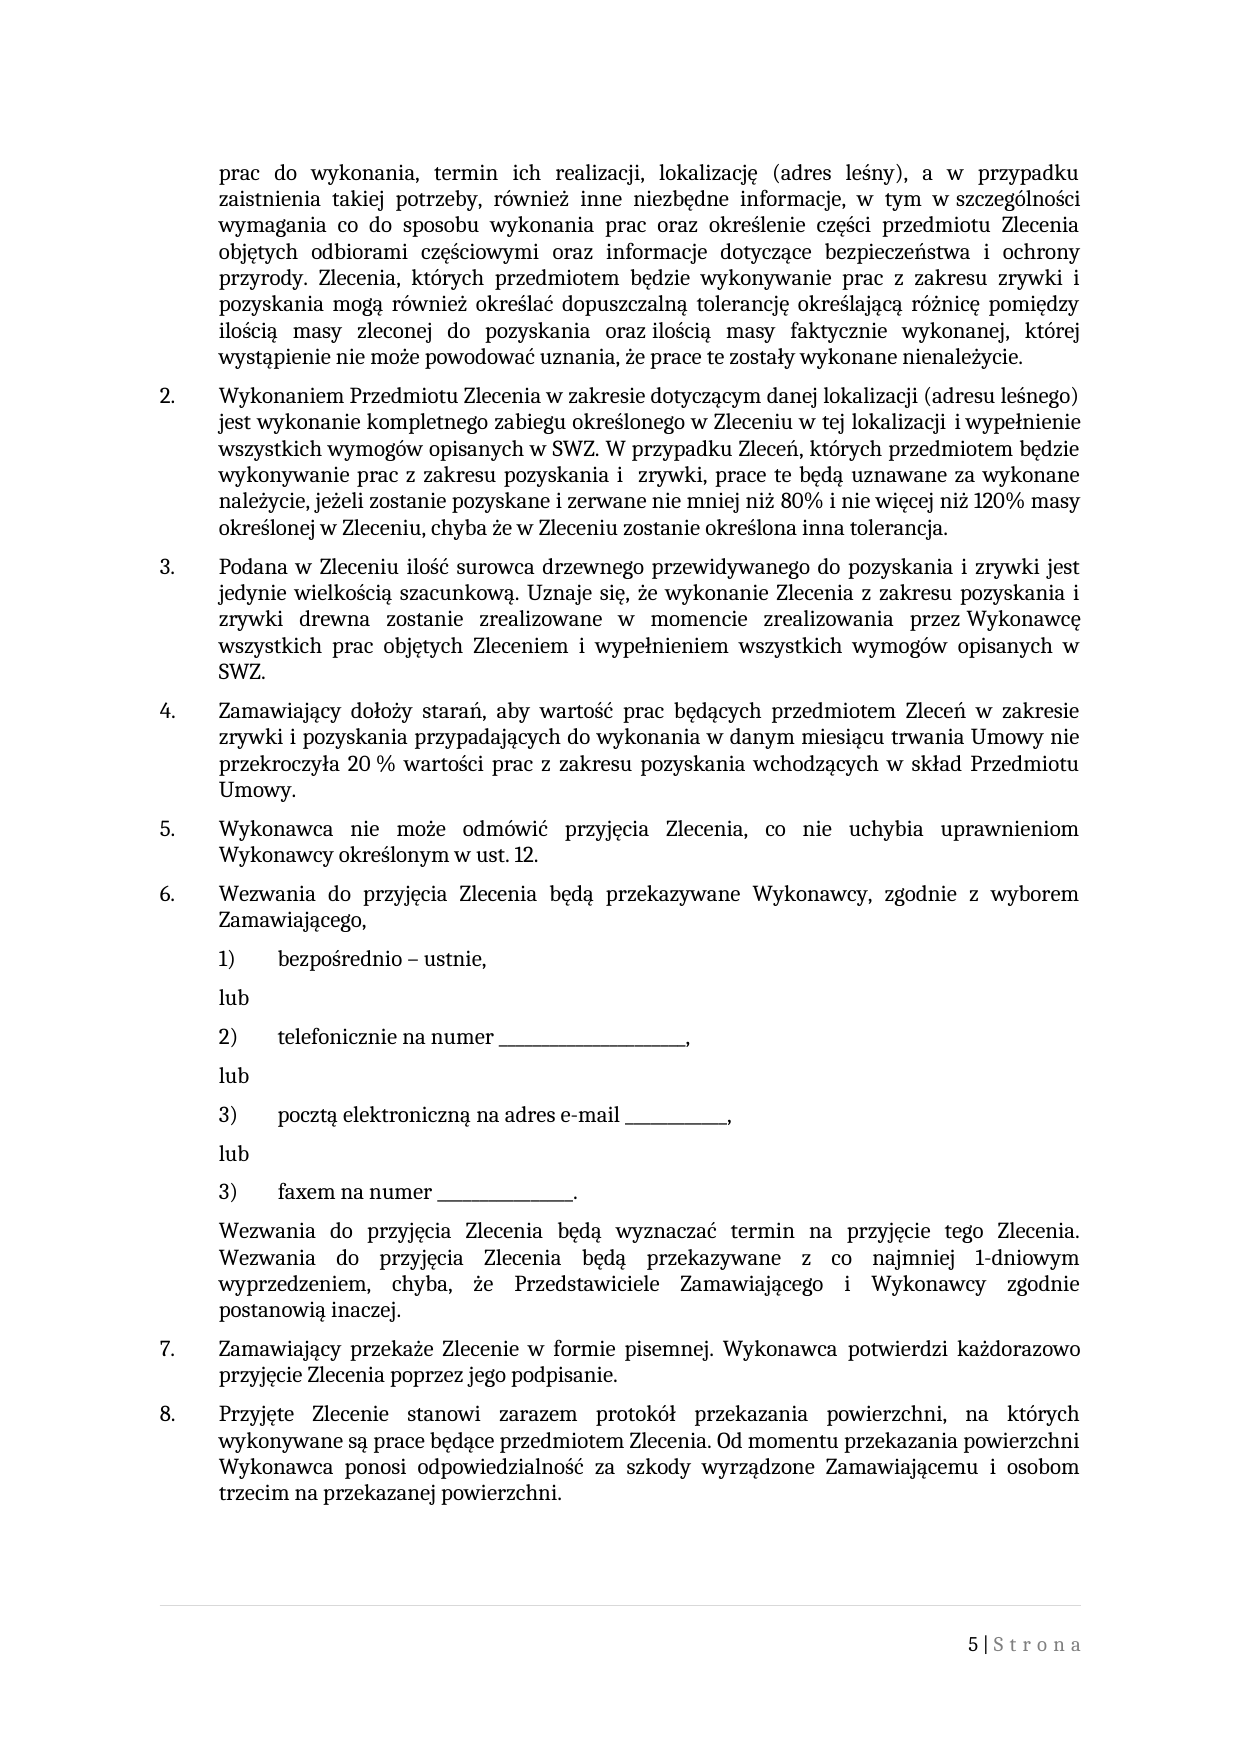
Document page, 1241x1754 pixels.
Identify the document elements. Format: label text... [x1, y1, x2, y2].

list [159, 159, 1081, 370]
list Zamawiający dołoży starań, aby wartość prac będących przedmiotem Zleceń w zakresie zrywki i pozyskania przypadających do wykonania w danym miesiącu trwania Umowy nie przekroczyła 20 % wartości prac z zakresu pozyskania wchodzących w skład Przedmiotu Umowy. [159, 698, 1081, 803]
list Wykonaniem Przedmiotu Zlecenia w zakresie dotyczącym danej lokalizacji (adresu leśnego) jest wykonanie kompletnego zabiegu określonego w Zleceniu w tej lokalizacji i wypełnienie wszystkich wymogów opisanych w SWZ. W przypadku Zleceń, których przedmiotem będzie wykonywanie prac z zakresu pozyskania i zrywki, prace te będą uznawane za wykonane należycie, jeżeli zostanie pozyskane i zerwane nie mniej niż 80% i nie więcej niż 120% masy określonej w Zleceniu, chyba że w Zleceniu zostanie określona inna tolerancja. [159, 383, 1081, 541]
text lub [218, 1063, 1081, 1089]
list Podana w Zleceniu ilość surowca drzewnego przewidywanego do pozyskania i zrywki jest jedynie wielkością szacunkową. Uznaje się, że wykonanie Zlecenia z zakresu pozyskania i zrywki drewna zostanie zrealizowane w momencie zrealizowania przez Wykonawcę wszystkich prac objętych Zleceniem i wypełnieniem wszystkich wymogów opisanych w SWZ. [159, 553, 1081, 685]
text lub [218, 1140, 1081, 1167]
text Wezwania do przyjęcia Zlecenia będą wyznaczać termin na przyjęcie tego Zlecenia. Wezwania do przyjęcia Zlecenia będą przekazywane z co najmniej 1-dniowym wyprzedzeniem, chyba, że Przedstawiciele Zamawiającego i Wykonawcy zgodnie postanowią inaczej. [218, 1218, 1081, 1323]
text lub [218, 985, 1081, 1011]
list Przyjęte Zlecenie stanowi zarazem protokół przekazania powierzchni, na których wykonywane są prace będące przedmiotem Zlecenia. Od momentu przekazania powierzchni Wykonawca ponosi odpowiedzialność za szkody wyrządzone Zamawiającemu i osobom trzecim na przekazanej powierzchni. [159, 1401, 1081, 1507]
list Wezwania do przyjęcia Zlecenia będą przekazywane Wykonawcy, zgodnie z wyborem Zamawiającego, [159, 881, 1081, 933]
list bezpośrednio – ustnie, [218, 946, 1081, 972]
list Zamawiający przekaże Zlecenie w formie pisemnej. Wykonawca potwierdzi każdorazowo przyjęcie Zlecenia poprzez jego podpisanie. [159, 1336, 1081, 1389]
list pocztą elektroniczną na adres e-mail ____________, [218, 1101, 1081, 1128]
text 3) faxem na numer ________________. [218, 1179, 1081, 1206]
list telefonicznie na numer ______________________, [218, 1024, 1081, 1050]
list Wykonawca nie może odmówić przyjęcia Zlecenia, co nie uchybia uprawnieniom Wykonawcy określonym w ust. 12. [159, 816, 1081, 868]
